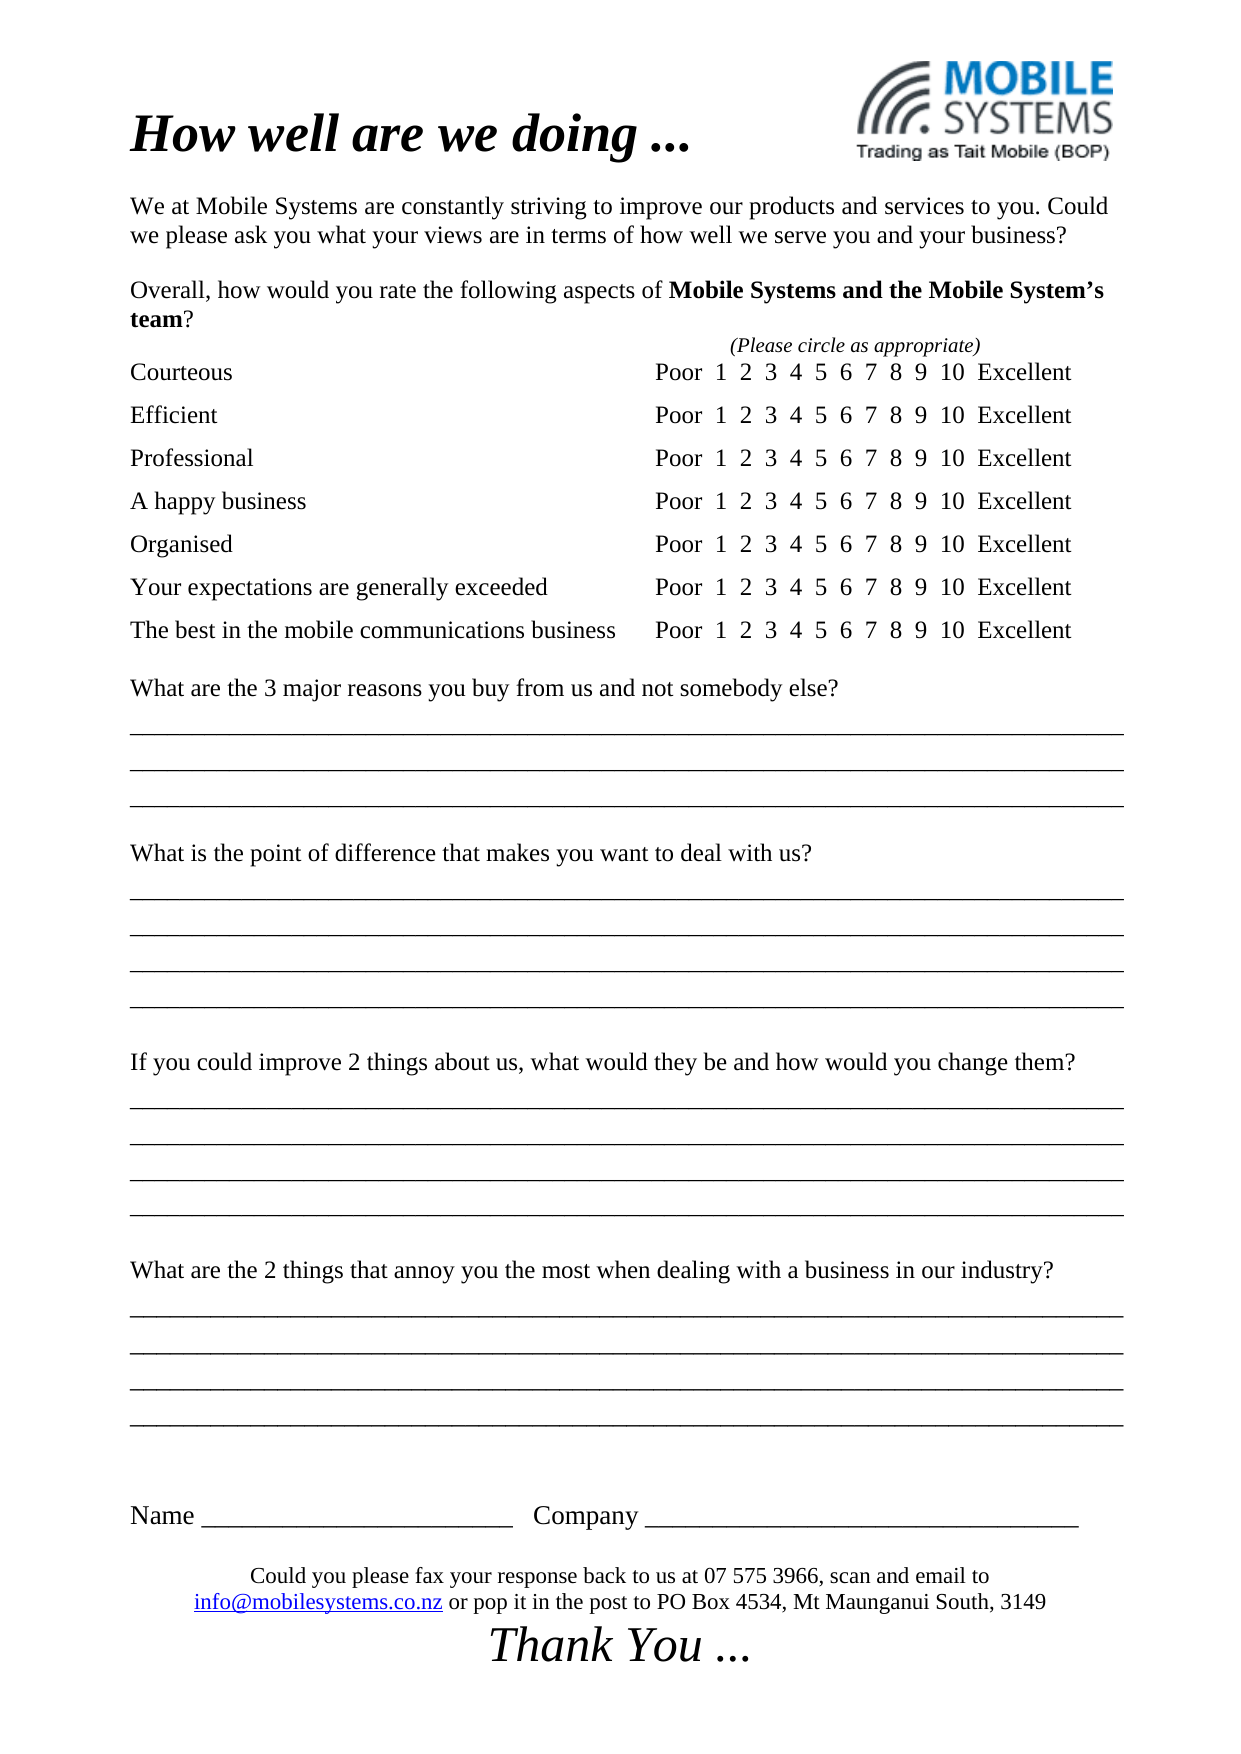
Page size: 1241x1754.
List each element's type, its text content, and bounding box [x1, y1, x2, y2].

text Courteous Poor 1 2 3 4 5 6 7 8 9 10 Excellent [130, 357, 1110, 386]
text What are the 2 things that annoy you the most when dealing with a business in our industry? [130, 1255, 1110, 1284]
text Professional Poor 1 2 3 4 5 6 7 8 9 10 Excellent [130, 443, 1110, 472]
text Efficient Poor 1 2 3 4 5 6 7 8 9 10 Excellent [130, 400, 1110, 429]
text Thank You ... [130, 1614, 1110, 1672]
text The best in the mobile communications business Poor 1 2 3 4 5 6 7 8 9 10 Excellent [130, 616, 1110, 644]
text Could you please fax your response back to us at 07 575 3966, scan and email to info@mobilesystems.co.nz or pop it in the post to PO Box 4534, Mt Maunganui South, 3149 [130, 1562, 1110, 1614]
text Overall, how would you rate the following aspects of Mobile Systems and the Mobile System’s team? [130, 275, 1110, 333]
text (Please circle as appropriate) [655, 333, 1110, 357]
text How well are we doing ... [130, 100, 842, 163]
picture [856, 61, 1113, 161]
text We at Mobile Systems are constantly striving to improve our products and services to you. Could we please ask you what your views are in terms of how well we serve you and your business? [130, 191, 1110, 249]
text What is the point of difference that makes you want to deal with us? [130, 838, 1110, 867]
text Organised Poor 1 2 3 4 5 6 7 8 9 10 Excellent [130, 529, 1110, 558]
text Your expectations are generally exceeded Poor 1 2 3 4 5 6 7 8 9 10 Excellent [130, 572, 1110, 601]
text If you could improve 2 things about us, what would they be and how would you change them? [130, 1047, 1110, 1076]
text Name _______________________ Company ________________________________ [130, 1499, 1110, 1531]
text A happy business Poor 1 2 3 4 5 6 7 8 9 10 Excellent [130, 486, 1110, 515]
text What are the 3 major reasons you buy from us and not somebody else? [130, 673, 1110, 702]
